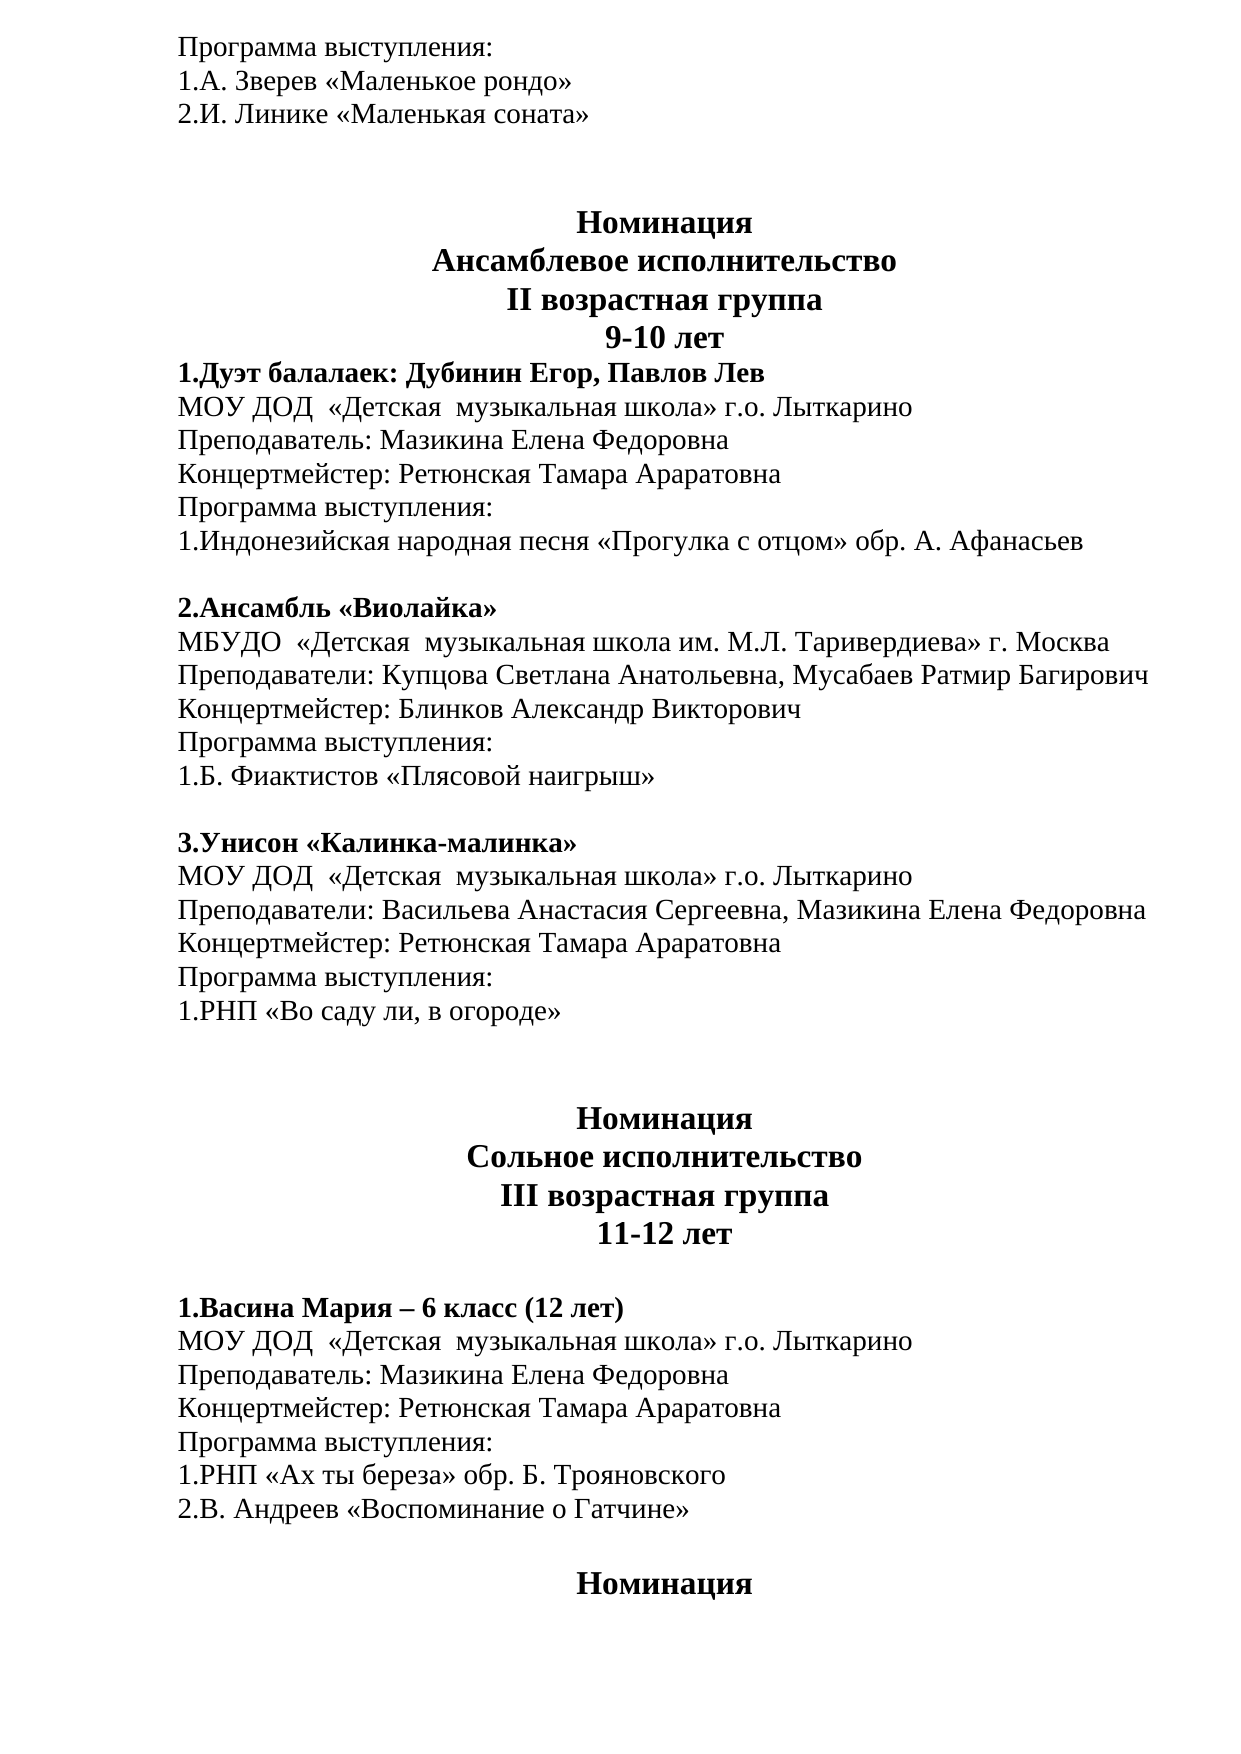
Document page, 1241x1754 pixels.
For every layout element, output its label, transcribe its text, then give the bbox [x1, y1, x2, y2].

text Номинация [177, 202, 1152, 240]
text Концертмейстер: Блинков Александр Викторович [177, 691, 1152, 724]
text МОУ ДОД «Детская музыкальная школа» г.о. Лыткарино [177, 1323, 1152, 1357]
text МБУДО «Детская музыкальная школа им. М.Л. Таривердиева» г. Москва [177, 624, 1152, 657]
text Концертмейстер: Ретюнская Тамара Араратовна [177, 456, 1152, 489]
text III возрастная группа [177, 1175, 1152, 1213]
text 1.А. Зверев «Маленькое рондо» [177, 63, 1152, 97]
text 1.Дуэт балалаек: Дубинин Егор, Павлов Лев [177, 355, 1152, 389]
text Программа выступления: [177, 1424, 1152, 1457]
text 2.И. Линике «Маленькая соната» [177, 97, 1152, 130]
text 1.Б. Фиактистов «Плясовой наигрыш» [177, 758, 1152, 791]
text Преподаватели: Васильева Анастасия Сергеевна, Мазикина Елена Федоровна [177, 892, 1152, 926]
text МОУ ДОД «Детская музыкальная школа» г.о. Лыткарино [177, 858, 1152, 892]
text 11-12 лет [177, 1213, 1152, 1251]
text Концертмейстер: Ретюнская Тамара Араратовна [177, 1390, 1152, 1424]
text 2.Ансамбль «Виолайка» [177, 590, 1152, 624]
text 1.Васина Мария – 6 класс (12 лет) [177, 1290, 1152, 1323]
text Номинация [177, 1098, 1152, 1136]
text II возрастная группа [177, 279, 1152, 317]
text Программа выступления: [177, 724, 1152, 758]
text Программа выступления: [177, 29, 1152, 63]
text МОУ ДОД «Детская музыкальная школа» г.о. Лыткарино [177, 389, 1152, 422]
text Программа выступления: [177, 489, 1152, 523]
text Преподаватели: Купцова Светлана Анатольевна, Мусабаев Ратмир Багирович [177, 657, 1152, 691]
text 1.Индонезийская народная песня «Прогулка с отцом» обр. А. Афанасьев [177, 523, 1152, 557]
text 9-10 лет [177, 317, 1152, 355]
text 3.Унисон «Калинка-малинка» [177, 825, 1152, 858]
text Преподаватель: Мазикина Елена Федоровна [177, 1357, 1152, 1390]
text 1.РНП «Во саду ли, в огороде» [177, 993, 1152, 1026]
text Сольное исполнительство [177, 1136, 1152, 1175]
text Концертмейстер: Ретюнская Тамара Араратовна [177, 926, 1152, 959]
text Ансамблевое исполнительство [177, 240, 1152, 279]
text Преподаватель: Мазикина Елена Федоровна [177, 422, 1152, 456]
text 1.РНП «Ах ты береза» обр. Б. Трояновского [177, 1457, 1152, 1491]
text Программа выступления: [177, 959, 1152, 993]
text 2.В. Андреев «Воспоминание о Гатчине» [177, 1491, 1152, 1524]
text Номинация [177, 1563, 1152, 1601]
